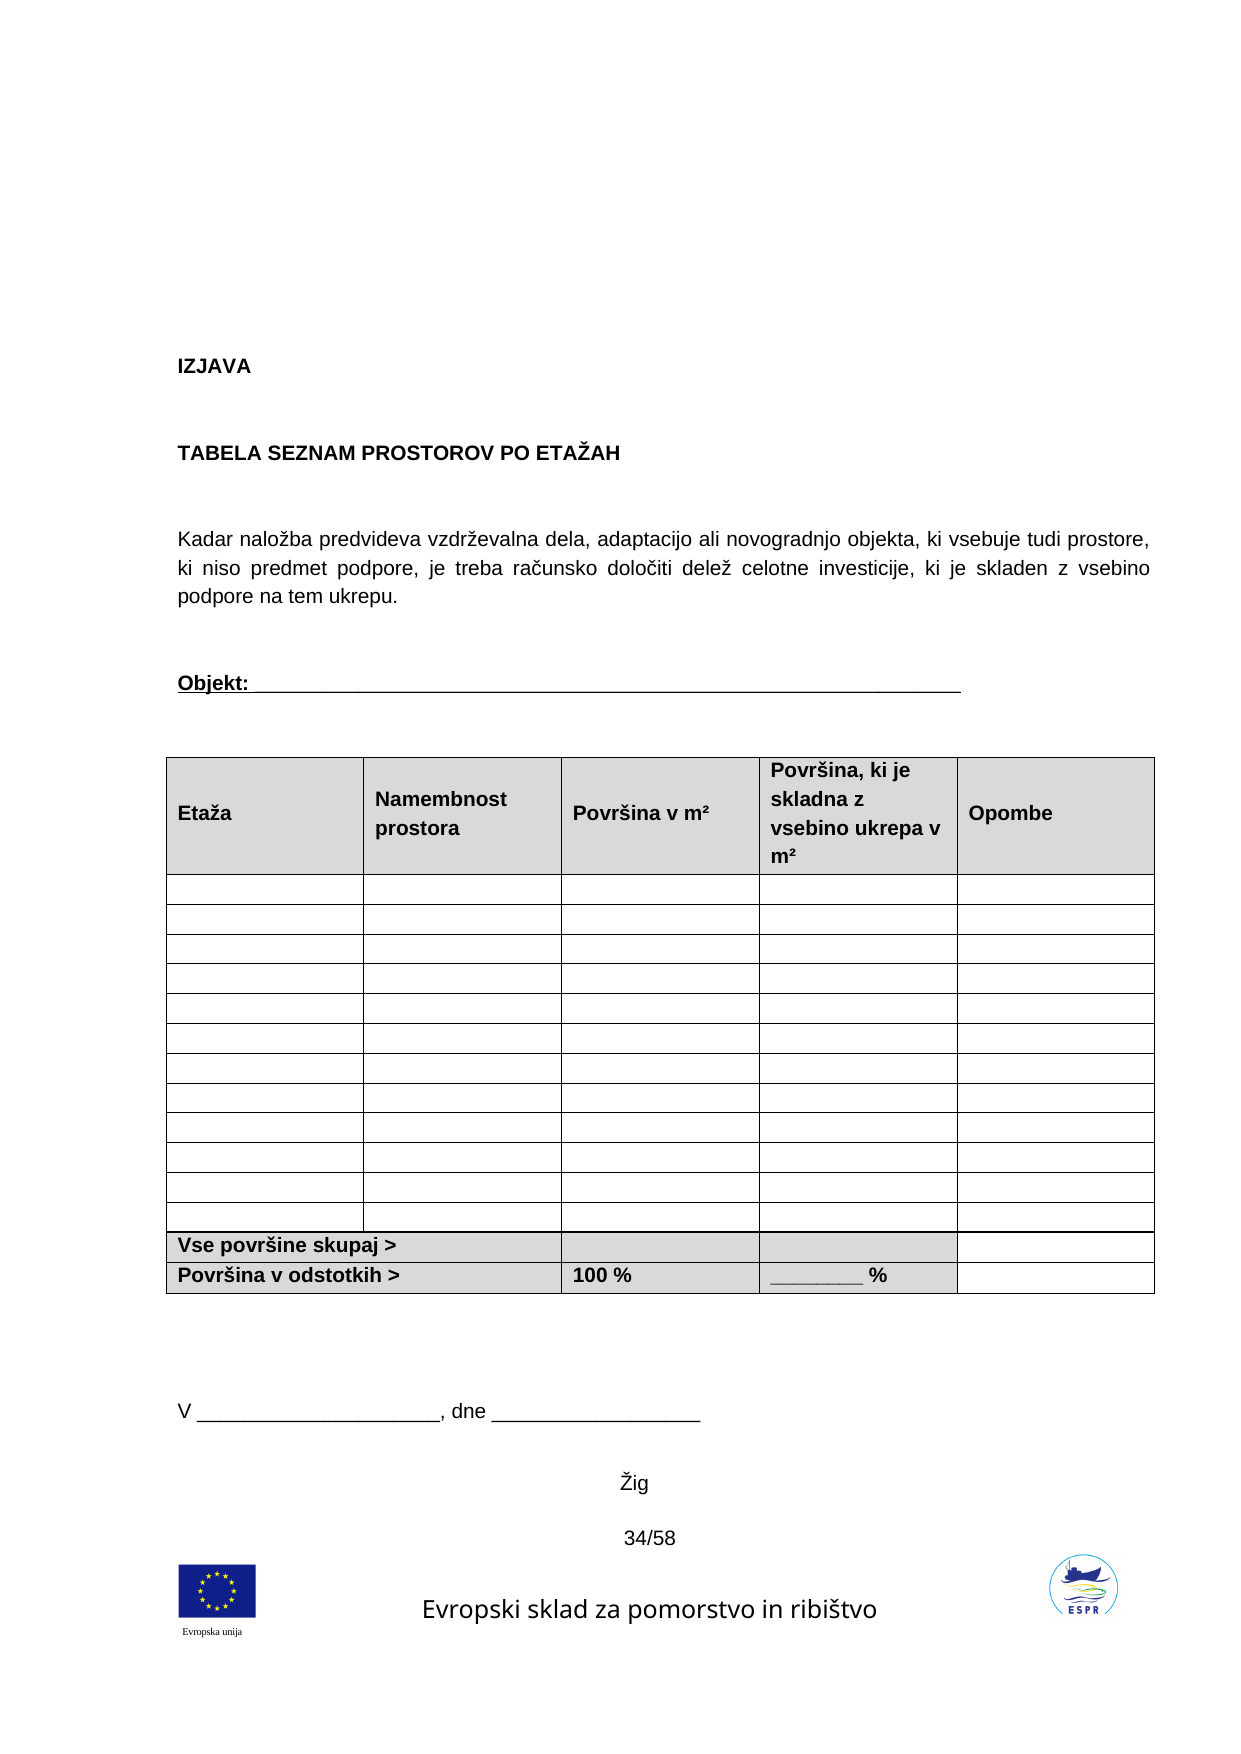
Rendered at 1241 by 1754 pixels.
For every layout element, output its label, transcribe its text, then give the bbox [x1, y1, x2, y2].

picture [1044, 1549, 1123, 1619]
table_cell [562, 964, 759, 993]
table_cell [958, 1203, 1154, 1231]
table_cell [958, 1143, 1154, 1172]
table_cell [958, 994, 1154, 1023]
text IZJAVA [177, 354, 1152, 378]
table_cell [958, 1084, 1154, 1112]
table_cell [167, 1143, 363, 1172]
table_cell ________ % [760, 1263, 957, 1293]
table_cell [364, 1024, 561, 1053]
table_cell [958, 1173, 1154, 1202]
table_cell Površina v odstotkih > [167, 1263, 561, 1293]
table_cell [167, 1084, 363, 1112]
table_header Etaža [167, 758, 363, 874]
table_cell [167, 994, 363, 1023]
table_cell [364, 1143, 561, 1172]
table_cell [760, 1113, 957, 1142]
table_cell [562, 1143, 759, 1172]
table_cell [562, 1024, 759, 1053]
text V _____________________, dne __________________ [177, 1399, 1152, 1423]
table_cell [958, 905, 1154, 933]
table_cell [760, 935, 957, 963]
table_cell [364, 905, 561, 933]
table_cell [562, 1113, 759, 1142]
table_cell [364, 1113, 561, 1142]
table_cell [760, 1084, 957, 1112]
table_cell [562, 1173, 759, 1202]
table_cell [760, 1203, 957, 1231]
table_cell [760, 964, 957, 993]
text Objekt: _____________________________________________________________ [177, 671, 1152, 694]
table_cell [364, 994, 561, 1023]
table_header Površina v m² [562, 758, 759, 874]
table_cell Vse površine skupaj > [167, 1233, 561, 1262]
table_cell [167, 1054, 363, 1082]
table_cell [562, 1203, 759, 1231]
table_cell [760, 905, 957, 933]
table_cell [562, 905, 759, 933]
text TABELA SEZNAM PROSTOROV PO ETAŽAH [177, 441, 1152, 464]
table_cell [760, 1233, 957, 1262]
table_cell [167, 935, 363, 963]
table_cell [760, 1173, 957, 1202]
table_header Namembnost prostora [364, 758, 561, 874]
table_cell [364, 1084, 561, 1112]
table_cell [364, 1203, 561, 1231]
table_cell [958, 1054, 1154, 1082]
table_cell [364, 964, 561, 993]
table_cell [562, 1233, 759, 1262]
table_cell [364, 875, 561, 904]
table_cell [958, 1233, 1154, 1262]
text Kadar naložba predvideva vzdrževalna dela, adaptacijo ali novogradnjo objekta, ki vsebuje tudi prostore, ki niso predmet podpore, je treba računsko določiti delež celotne investicije, ki je skladen z vsebino podpore na tem ukrepu. [177, 527, 1152, 608]
table_cell [958, 1263, 1154, 1293]
table_cell [760, 875, 957, 904]
table_cell [958, 964, 1154, 993]
table_cell [364, 1173, 561, 1202]
table_cell [760, 1054, 957, 1082]
table_header Opombe [958, 758, 1154, 874]
table_cell [562, 935, 759, 963]
table_cell [562, 1054, 759, 1082]
table_cell [167, 964, 363, 993]
table_cell [958, 935, 1154, 963]
table_cell [167, 1024, 363, 1053]
table_cell [760, 994, 957, 1023]
table_cell [167, 875, 363, 904]
table_cell [364, 935, 561, 963]
table_cell [167, 1113, 363, 1142]
table_cell [364, 1054, 561, 1082]
table_cell [167, 1203, 363, 1231]
picture [177, 1563, 257, 1619]
table_cell [958, 875, 1154, 904]
table_cell [760, 1024, 957, 1053]
table_cell [958, 1024, 1154, 1053]
table_cell [167, 905, 363, 933]
table_cell [958, 1113, 1154, 1142]
table_cell 100 % [562, 1263, 759, 1293]
text Žig [177, 1471, 1152, 1495]
table_cell [562, 994, 759, 1023]
table_cell [760, 1143, 957, 1172]
table_cell [167, 1173, 363, 1202]
table_cell [562, 1084, 759, 1112]
table_cell [562, 875, 759, 904]
table_header Površina, ki je skladna z vsebino ukrepa v m² [760, 758, 957, 874]
